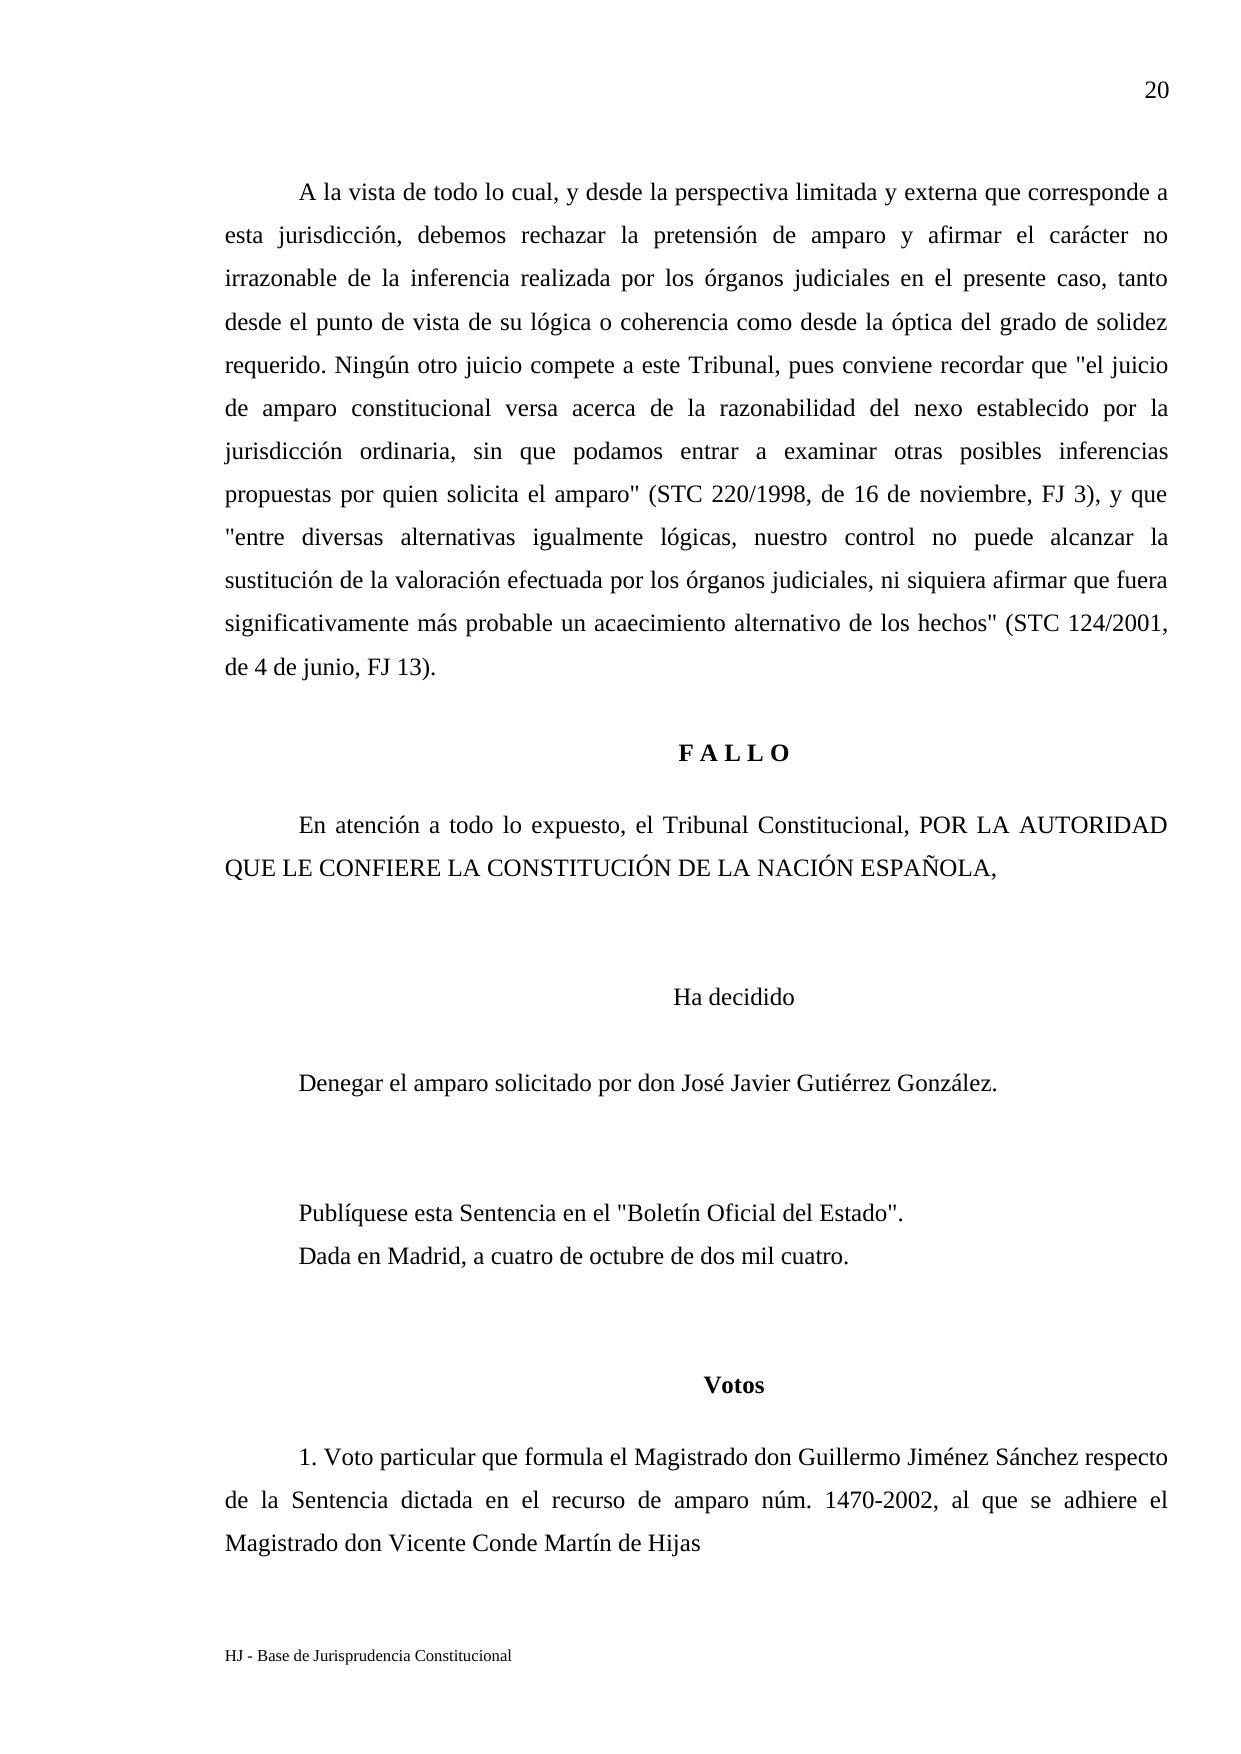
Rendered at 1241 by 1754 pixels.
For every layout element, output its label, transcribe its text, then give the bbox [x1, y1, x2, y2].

subtitle Votos [224, 1370, 1169, 1399]
text Publíquese esta Sentencia en el "Boletín Oficial del Estado". [224, 1198, 1169, 1227]
text En atención a todo lo expuesto, el Tribunal Constitucional, POR LA AUTORIDAD QUE LE CONFIERE LA CONSTITUCIÓN DE LA NACIÓN ESPAÑOLA, [224, 810, 1169, 882]
text Denegar el amparo solicitado por don José Javier Gutiérrez González. [224, 1068, 1169, 1097]
text Dada en Madrid, a cuatro de octubre de dos mil cuatro. [224, 1241, 1169, 1270]
text Ha decidido [224, 982, 1169, 1011]
text 1. Voto particular que formula el Magistrado don Guillermo Jiménez Sánchez respecto de la Sentencia dictada en el recurso de amparo núm. 1470-2002, al que se adhiere el Magistrado don Vicente Conde Martín de Hijas [224, 1442, 1169, 1557]
subtitle F A L L O [224, 738, 1169, 767]
text A la vista de todo lo cual, y desde la perspectiva limitada y externa que corresponde a esta jurisdicción, debemos rechazar la pretensión de amparo y afirmar el carácter no irrazonable de la inferencia realizada por los órganos judiciales en el presente caso, tanto desde el punto de vista de su lógica o coherencia como desde la óptica del grado de solidez requerido. Ningún otro juicio compete a este Tribunal, pues conviene recordar que "el juicio de amparo constitucional versa acerca de la razonabilidad del nexo establecido por la jurisdicción ordinaria, sin que podamos entrar a examinar otras posibles inferencias propuestas por quien solicita el amparo" (STC 220/1998, de 16 de noviembre, FJ 3), y que "entre diversas alternativas igualmente lógicas, nuestro control no puede alcanzar la sustitución de la valoración efectuada por los órganos judiciales, ni siquiera afirmar que fuera significativamente más probable un acaecimiento alternativo de los hechos" (STC 124/2001, de 4 de junio, FJ 13). [224, 177, 1169, 680]
